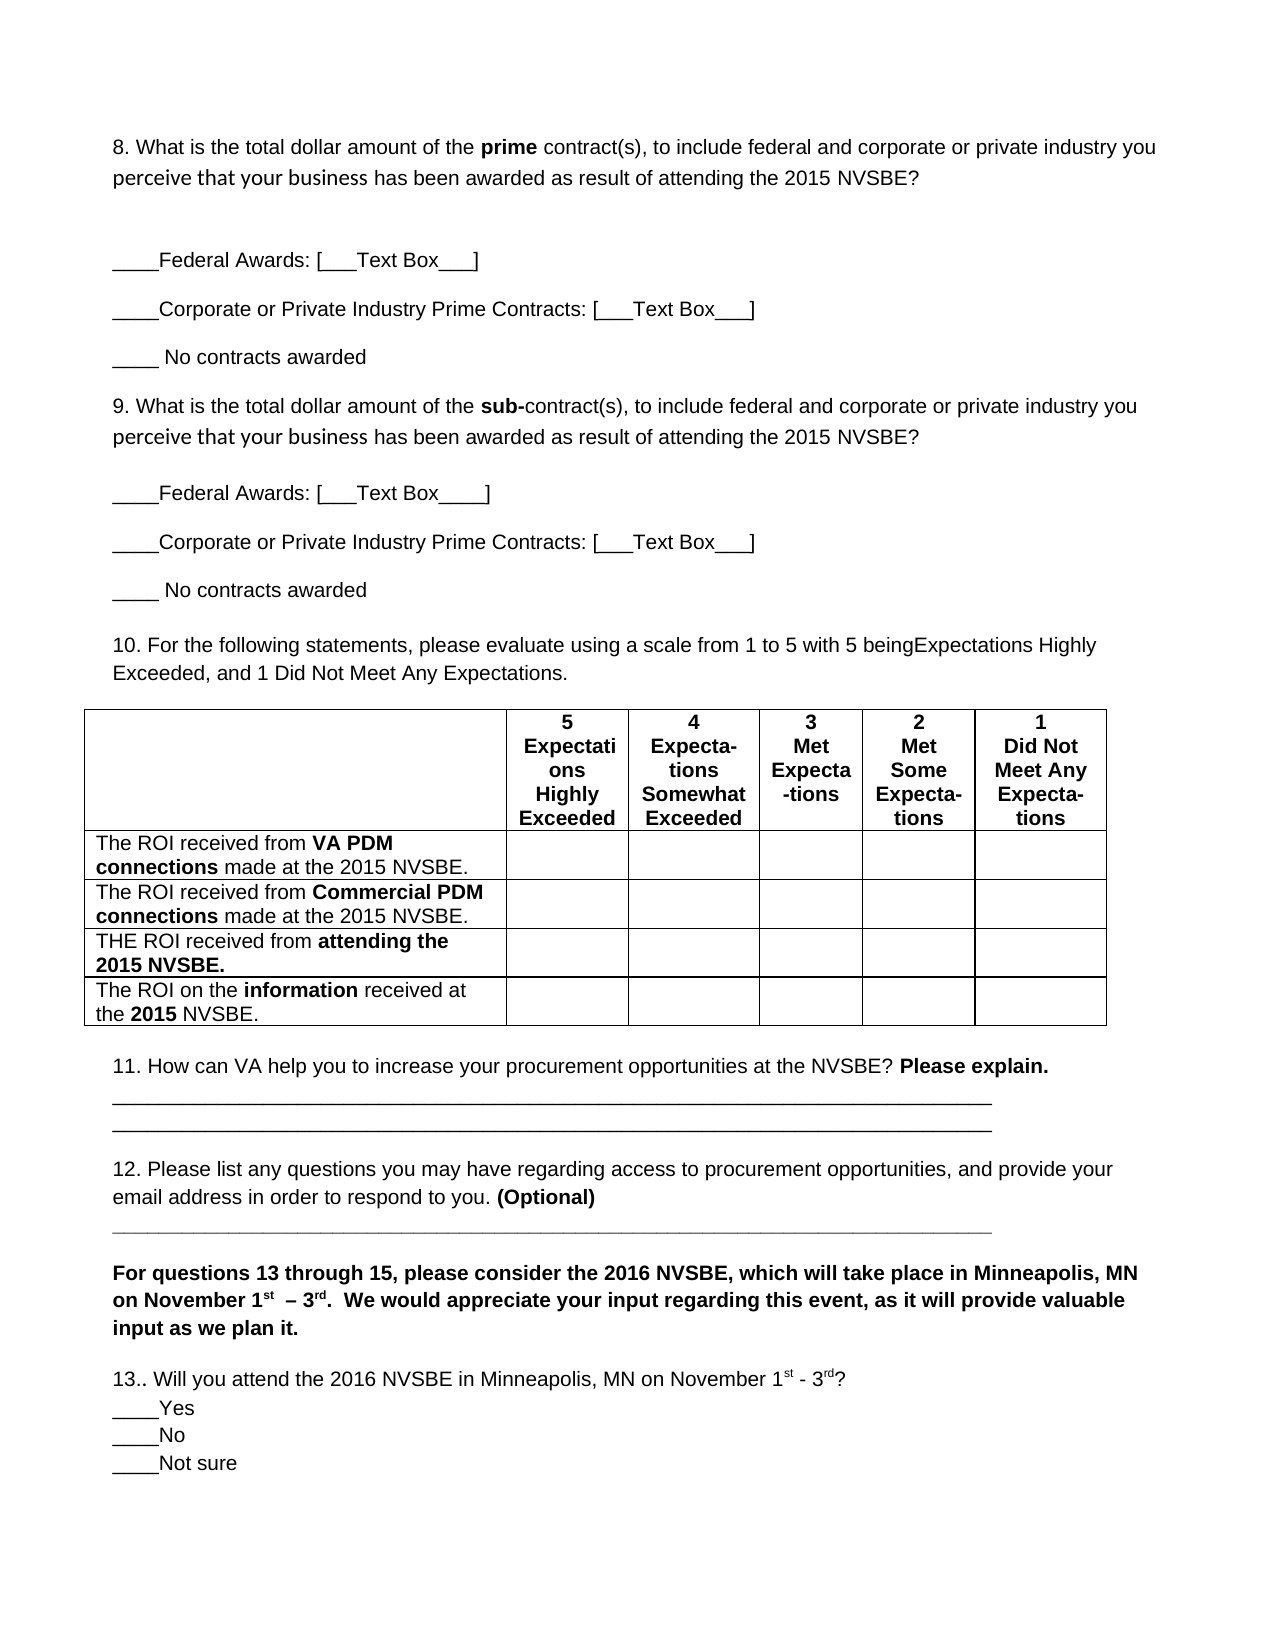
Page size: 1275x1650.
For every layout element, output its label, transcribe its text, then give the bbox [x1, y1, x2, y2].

text ____ No contracts awarded [112, 345, 1162, 369]
table_cell [976, 929, 1106, 976]
table_cell THE ROI received from attending the 2015 NVSBE. [85, 929, 506, 976]
table_cell [863, 929, 974, 976]
table_cell [760, 929, 862, 976]
text 8. What is the total dollar amount of the prime contract(s), to include federal and corporate or private industry you perceive that your business has been awarded as result of attending the 2015 NVSBE? [112, 135, 1162, 223]
table_header 3 Met Expecta-tions [760, 710, 862, 829]
table_header 1 Did Not Meet Any Expecta-tions [976, 710, 1106, 829]
table_cell [976, 831, 1106, 878]
table_cell [863, 978, 974, 1025]
table_header 4 Expecta-tions Somewhat Exceeded [629, 710, 759, 829]
text ____Corporate or Private Industry Prime Contracts: [___Text Box___] [112, 297, 1162, 321]
table_cell [507, 880, 628, 927]
table_header [85, 710, 506, 829]
text ____ No contracts awarded 10. For the following statements, please evaluate using a scale from 1 to 5 with 5 beingExpectations Highly Exceeded, and 1 Did Not Meet Any Expectations. [112, 578, 1162, 684]
table_cell [760, 880, 862, 927]
text 12. Please list any questions you may have regarding access to procurement opportunities, and provide your email address in order to respond to you. (Optional) ____________________________________________________________________________ [112, 1157, 1162, 1236]
table_cell [863, 880, 974, 927]
table_cell The ROI received from VA PDM connections made at the 2015 NVSBE. [85, 831, 506, 878]
table_cell [760, 978, 862, 1025]
table_cell [507, 929, 628, 976]
table_cell [629, 929, 759, 976]
table_cell [760, 831, 862, 878]
table_cell [629, 880, 759, 927]
table_cell [976, 880, 1106, 927]
table_cell [629, 831, 759, 878]
table_header 2 Met Some Expecta-tions [863, 710, 974, 829]
table_header 5 Expectations Highly Exceeded [507, 710, 628, 829]
text ____Federal Awards: [___Text Box___] [112, 248, 1162, 272]
table_cell [507, 831, 628, 878]
text For questions 13 through 15, please consider the 2016 NVSBE, which will take place in Minneapolis, MN on November 1st – 3rd. We would appreciate your input regarding this event, as it will provide valuable input as we plan it. [112, 1261, 1162, 1339]
table_cell [863, 831, 974, 878]
text 13.. Will you attend the 2016 NVSBE in Minneapolis, MN on November 1st - 3rd? ____Yes ____No ____Not sure [112, 1364, 1162, 1474]
table_cell The ROI on the information received at the 2015 NVSBE. [85, 978, 506, 1025]
table_cell [629, 978, 759, 1025]
table_cell The ROI received from Commercial PDM connections made at the 2015 NVSBE. [85, 880, 506, 927]
text 11. How can VA help you to increase your procurement opportunities at the NVSBE? Please explain. ____________________________________________________________________________ ____________________________________________________________________________ [112, 1026, 1162, 1133]
text ____Corporate or Private Industry Prime Contracts: [___Text Box___] [112, 529, 1162, 553]
text 9. What is the total dollar amount of the sub-contract(s), to include federal and corporate or private industry you perceive that your business has been awarded as result of attending the 2015 NVSBE? ____Federal Awards: [___Text Box____] [112, 394, 1162, 505]
table_cell [507, 978, 628, 1025]
table_cell [976, 978, 1106, 1025]
